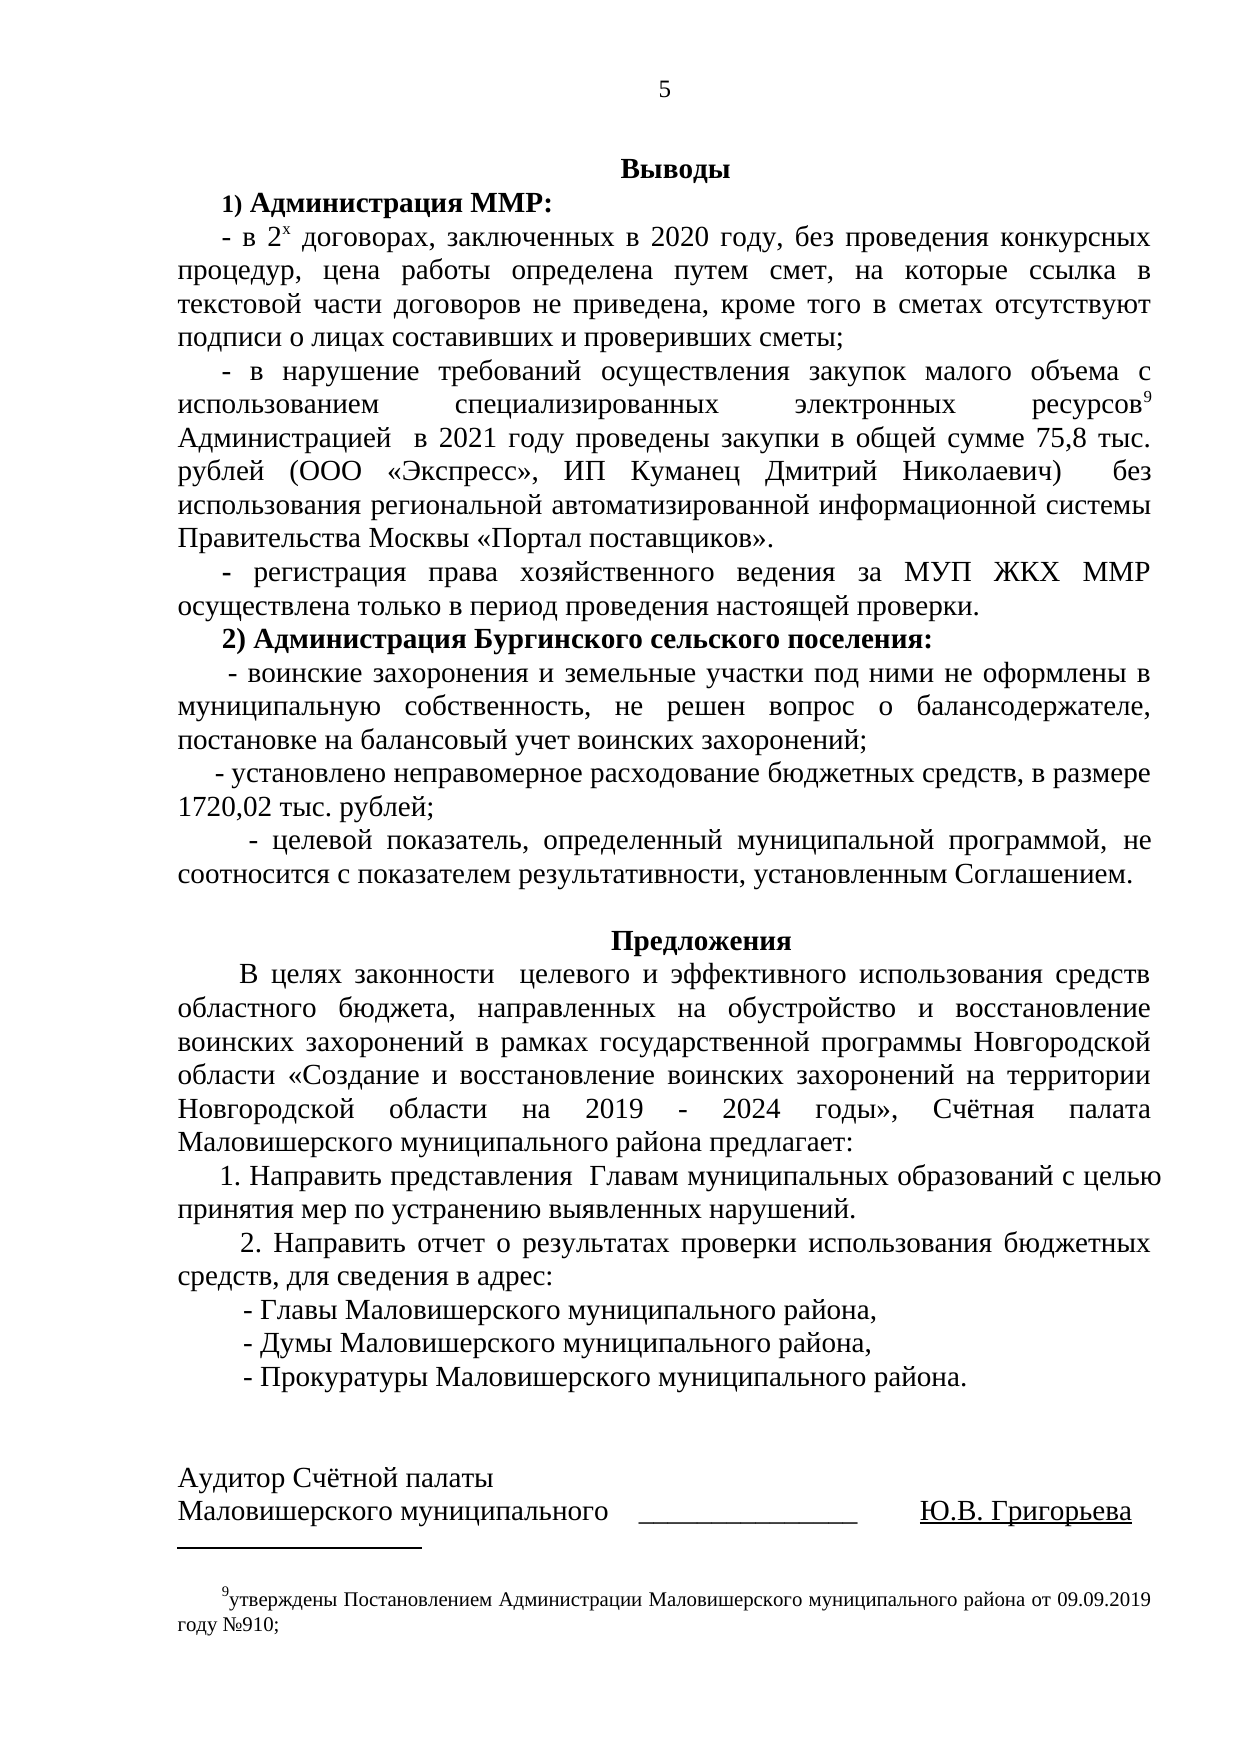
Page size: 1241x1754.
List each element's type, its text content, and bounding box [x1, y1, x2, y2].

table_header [627, 1460, 908, 1527]
text - регистрация права хозяйственного ведения за МУП ЖКХ ММР осуществлена только в период проведения настоящей проверки. [177, 554, 1152, 621]
text Выводы [177, 152, 1152, 185]
text 2. Направить отчет о результатах проверки использования бюджетных средств, для сведения в адрес: [177, 1225, 1152, 1292]
text - Главы Маловишерского муниципального района, [177, 1292, 1162, 1326]
text - Прокуратуры Маловишерского муниципального района. [177, 1359, 1162, 1393]
text 1) Администрация ММР: [177, 185, 1152, 219]
text - целевой показатель, определенный муниципальной программой, не соотносится с показателем результативности, установленным Соглашением. [177, 822, 1152, 889]
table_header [908, 1460, 1186, 1527]
text 1. Направить представления Главам муниципальных образований с целью принятия мер по устранению выявленных нарушений. [177, 1158, 1162, 1225]
text - Думы Маловишерского муниципального района, [177, 1326, 1162, 1359]
text - в 2х договорах, заключенных в 2020 году, без проведения конкурсных процедур, цена работы определена путем смет, на которые ссылка в текстовой части договоров не приведена, кроме того в сметах отсутствуют подписи о лицах составивших и проверивших сметы; [177, 219, 1152, 353]
text 2) Администрация Бургинского сельского поселения: [177, 621, 1152, 655]
list - воинские захоронения и земельные участки под ними не оформлены в муниципальную собственность, не решен вопрос о балансодержателе, постановке на балансовый учет воинских захоронений; [177, 655, 1152, 755]
text В целях законности целевого и эффективного использования средств областного бюджета, направленных на обустройство и восстановление воинских захоронений в рамках государственной программы Новгородской области «Создание и восстановление воинских захоронений на территории Новгородской области на 2019 - 2024 годы», Счётная палата Маловишерского муниципального района предлагает: [177, 957, 1152, 1158]
text Предложения [177, 923, 1152, 957]
text - установлено неправомерное расходование бюджетных средств, в размере 1720,02 тыс. рублей; [177, 755, 1152, 822]
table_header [166, 1460, 627, 1527]
text - в нарушение требований осуществления закупок малого объема с использованием специализированных электронных ресурсов Администрацией в 2021 году проведены закупки в общей сумме 75,8 тыс. рублей (ООО «Экспресс», ИП Куманец Дмитрий Николаевич) без использования региональной автоматизированной информационной системы Правительства Москвы «Портал поставщиков». [177, 353, 1152, 554]
